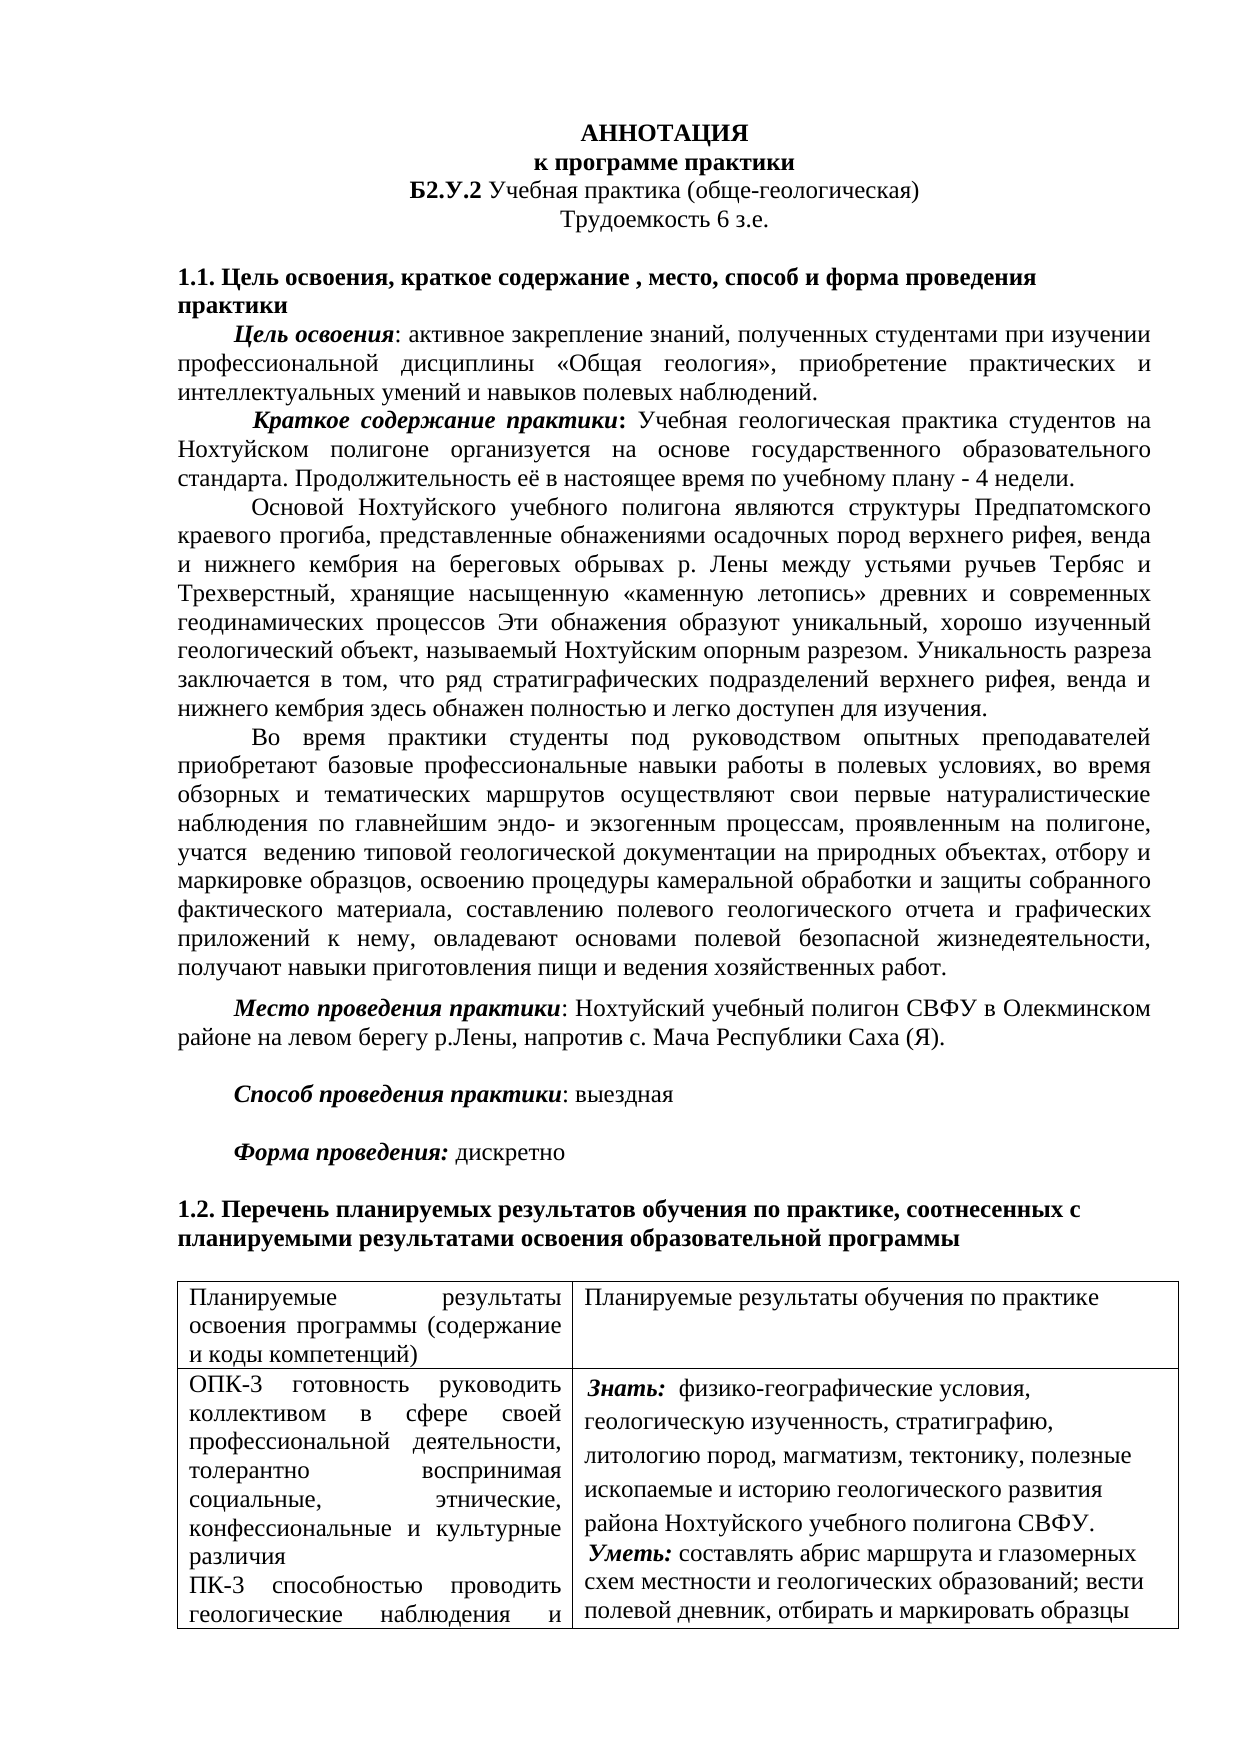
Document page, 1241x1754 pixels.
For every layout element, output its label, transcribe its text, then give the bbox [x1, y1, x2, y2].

text к программе практики [177, 147, 1152, 176]
text Трудоемкость 6 з.е. [177, 204, 1152, 233]
text Форма проведения: дискретно [177, 1137, 1152, 1166]
text Основой Нохтуйского учебного полигона являются структуры Предпатомского краевого прогиба, представленные обнажениями осадочных пород верхнего рифея, венда и нижнего кембрия на береговых обрывах р. Лены между устьями ручьев Тербяс и Трехверстный, хранящие насыщенную «каменную летопись» древних и современных геодинамических процессов Эти обнажения образуют уникальный, хорошо изученный геологический объект, называемый Нохтуйским опорным разрезом. Уникальность разреза заключается в том, что ряд стратиграфических подразделений верхнего рифея, венда и нижнего кембрия здесь обнажен полностью и легко доступен для изучения. [177, 492, 1152, 722]
text АННОТАЦИЯ [177, 118, 1152, 147]
title Краткое содержание практики: Учебная геологическая практика студентов на Нохтуйском полигоне организуется на основе государственного образовательного стандарта. Продолжительность её в настоящее время по учебному плану - 4 недели. [177, 406, 1152, 492]
text Б2.У.2 Учебная практика (обще-геологическая) [177, 176, 1152, 204]
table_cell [178, 1369, 572, 1628]
text 1.2. Перечень планируемых результатов обучения по практике, соотнесенных с планируемыми результатами освоения образовательной программы [177, 1194, 1152, 1252]
text Место проведения практики: Нохтуйский учебный полигон СВФУ в Олекминском районе на левом берегу р.Лены, напротив с. Мача Республики Саха (Я). [177, 993, 1152, 1051]
table_header Планируемые результаты освоения программы (содержание и коды компетенций) [178, 1282, 572, 1368]
table_header Планируемые результаты обучения по практике [573, 1282, 1178, 1368]
text 1.1. Цель освоения, краткое содержание , место, способ и форма проведения практики [177, 262, 1152, 319]
text Во время практики студенты под руководством опытных преподавателей приобретают базовые профессиональные навыки работы в полевых условиях, во время обзорных и тематических маршрутов осуществляют свои первые натуралистические наблюдения по главнейшим эндо- и экзогенным процессам, проявленным на полигоне, учатся ведению типовой геологической документации на природных объектах, отбору и маркировке образцов, освоению процедуры камеральной обработки и защиты собранного фактического материала, составлению полевого геологического отчета и графических приложений к нему, овладевают основами полевой безопасной жизнедеятельности, получают навыки приготовления пищи и ведения хозяйственных работ. [177, 722, 1152, 981]
text Цель освоения: активное закрепление знаний, полученных студентами при изучении профессиональной дисциплины «Общая геология», приобретение практических и интеллектуальных умений и навыков полевых наблюдений. [177, 319, 1152, 406]
text Способ проведения практики: выездная [177, 1079, 1152, 1108]
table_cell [573, 1369, 1178, 1628]
